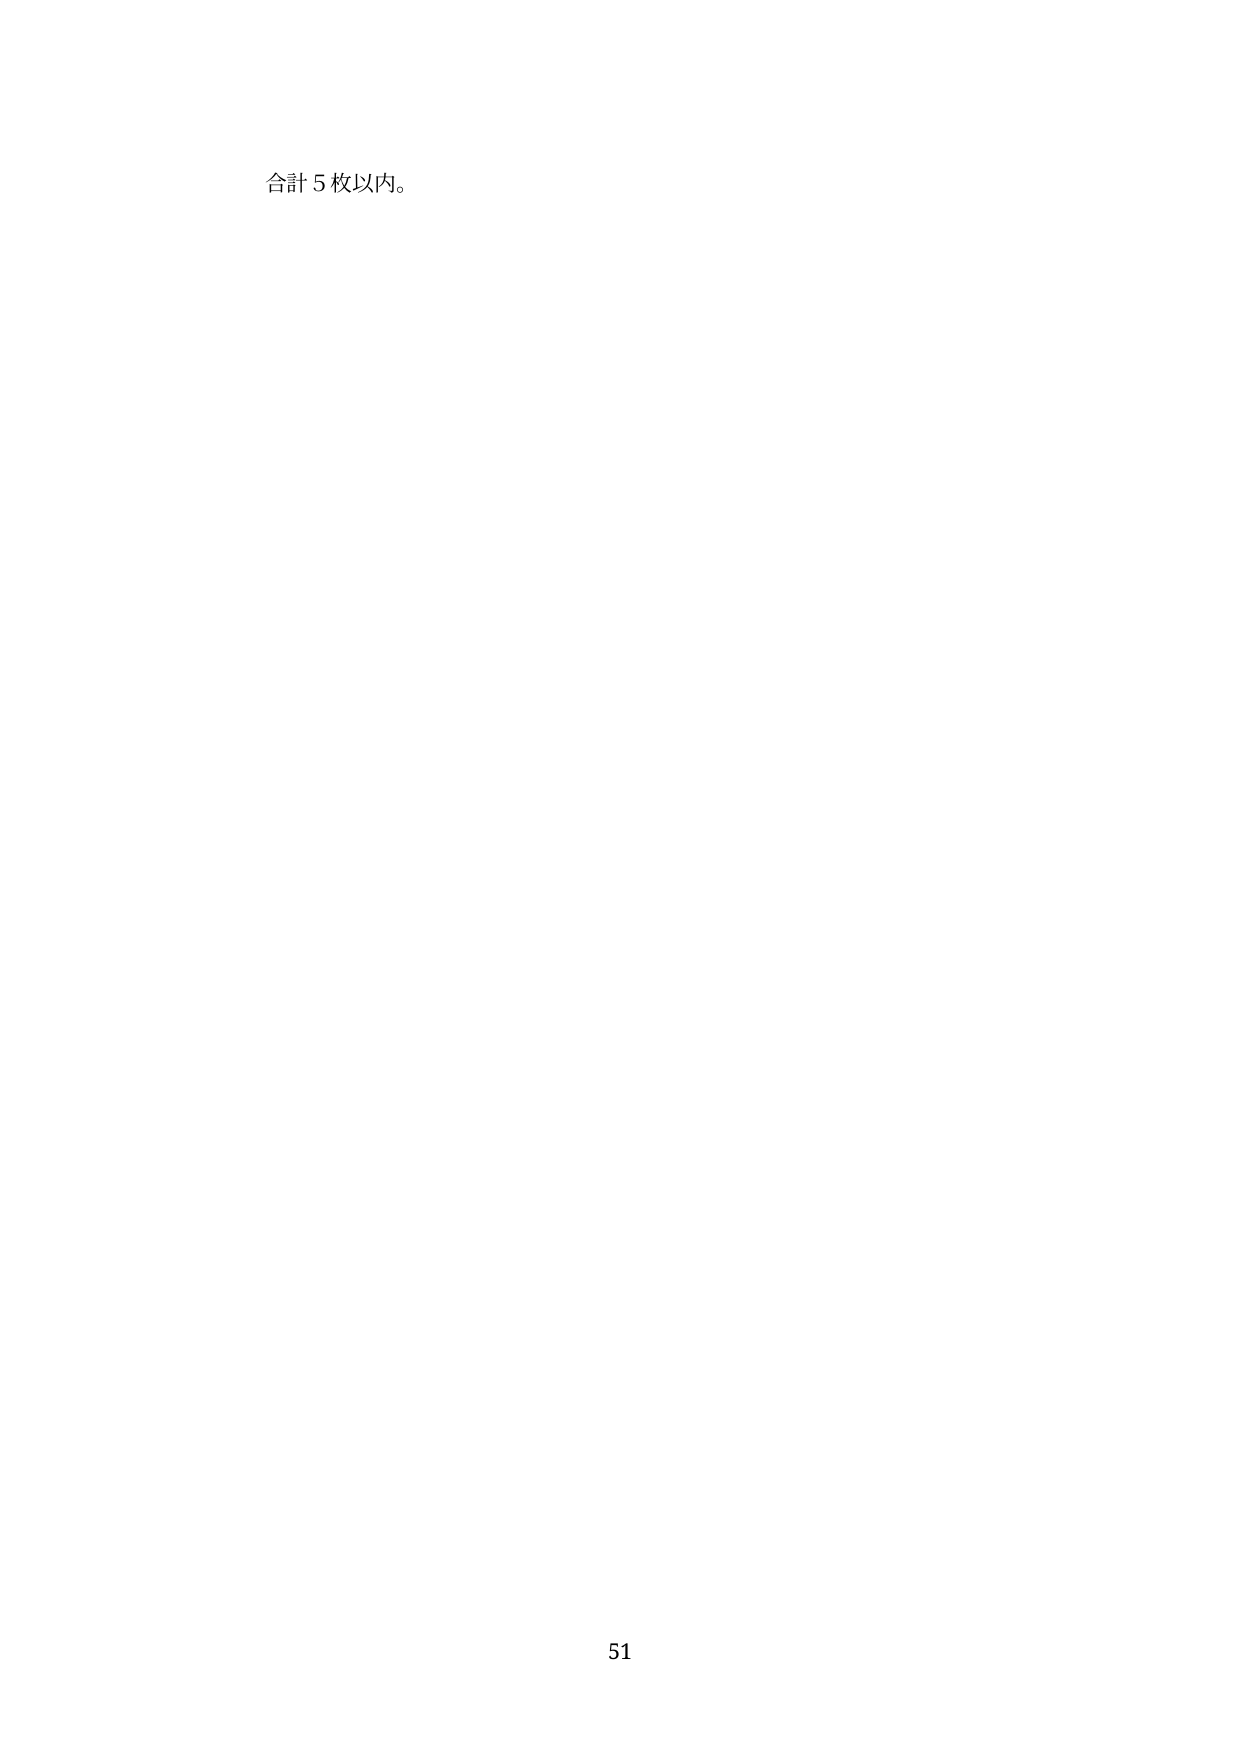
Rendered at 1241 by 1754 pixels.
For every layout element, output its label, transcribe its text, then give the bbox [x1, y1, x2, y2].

text 合計５枚以内。 [177, 164, 1063, 201]
